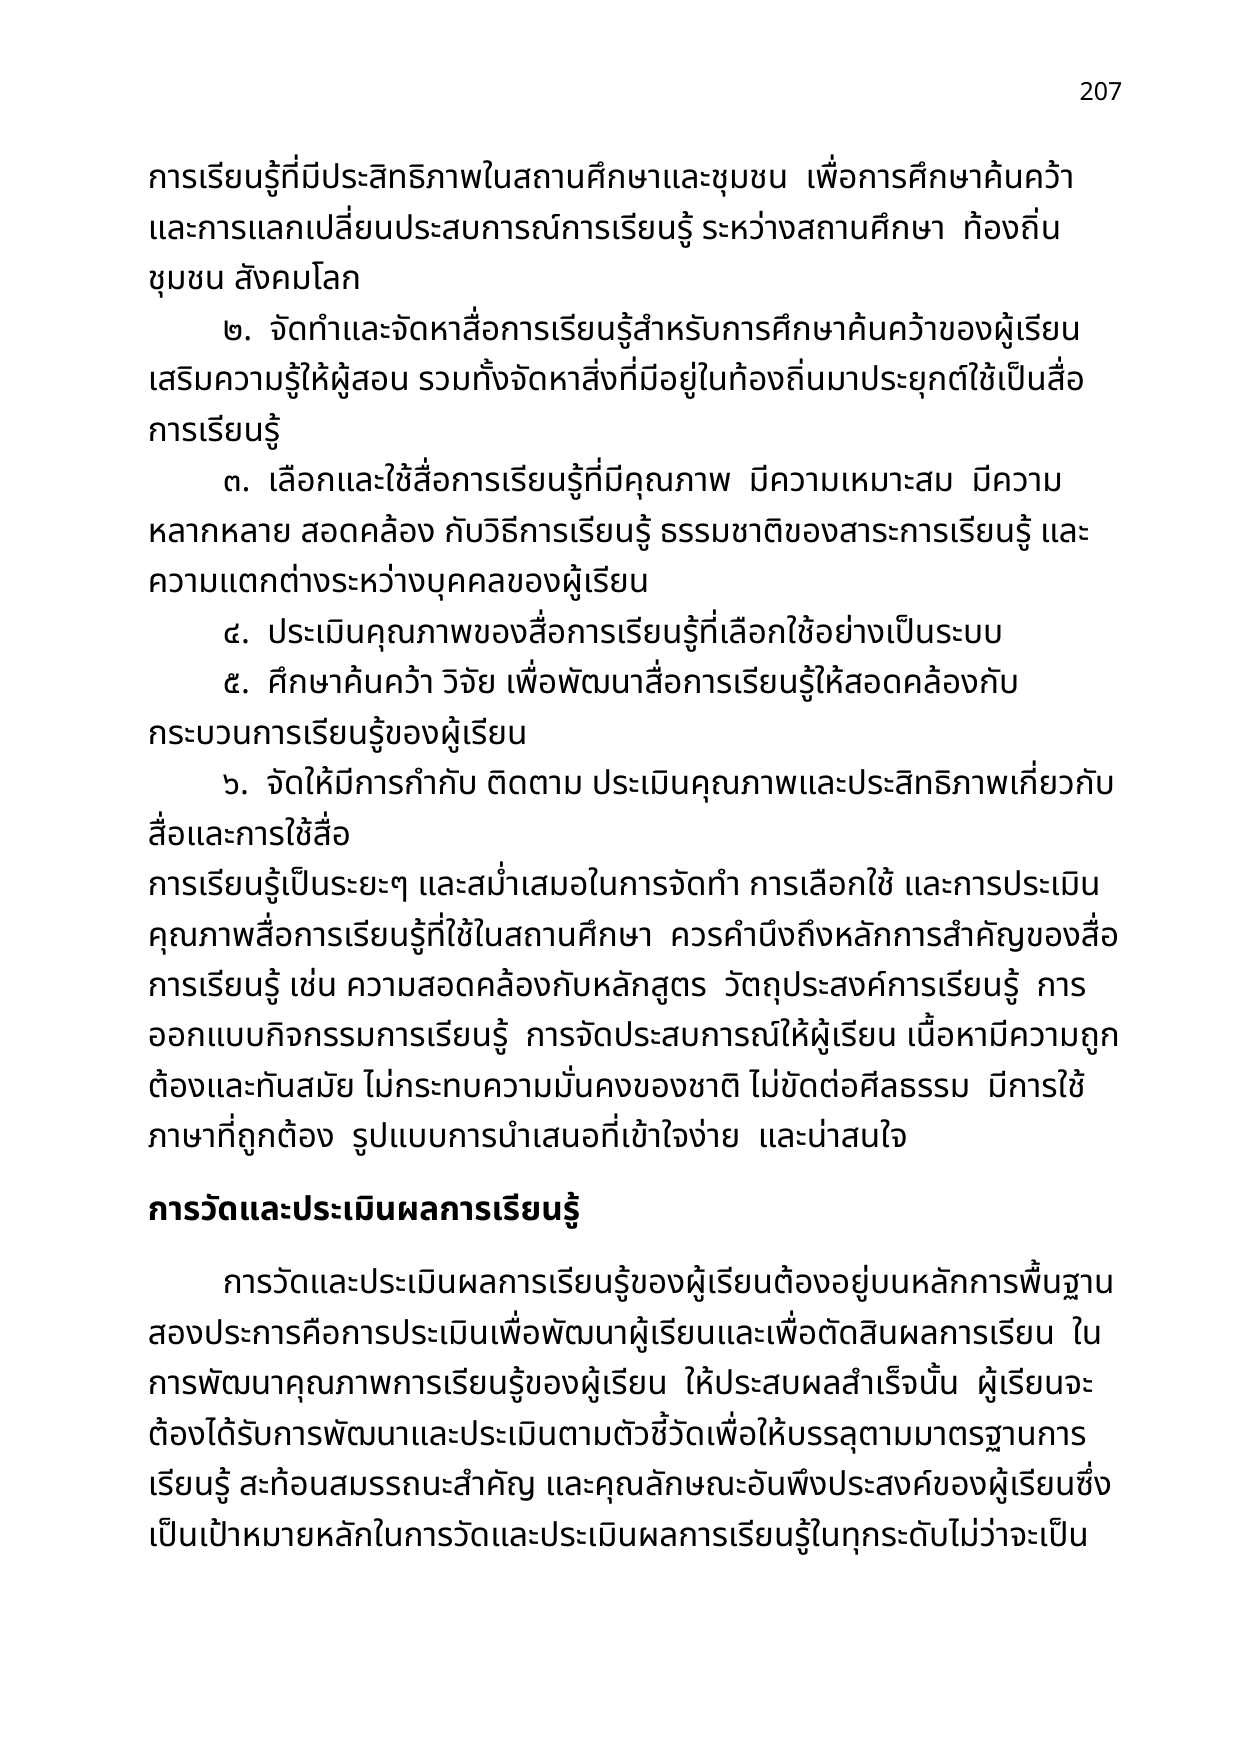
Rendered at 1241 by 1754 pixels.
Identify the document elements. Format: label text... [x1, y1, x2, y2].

text ๕. ศึกษาค้นคว้า วิจัย เพื่อพัฒนาสื่อการเรียนรู้ให้สอดคล้องกับกระบวนการเรียนรู้ของผู้เรียน [148, 658, 1122, 759]
text ๒. จัดทำและจัดหาสื่อการเรียนรู้สำหรับการศึกษาค้นคว้าของผู้เรียน เสริมความรู้ให้ผู้สอน รวมทั้งจัดหาสิ่งที่มีอยู่ในท้องถิ่นมาประยุกต์ใช้เป็นสื่อการเรียนรู้ [148, 304, 1122, 456]
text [148, 1258, 1122, 1561]
text ๔. ประเมินคุณภาพของสื่อการเรียนรู้ที่เลือกใช้อย่างเป็นระบบ [148, 607, 1122, 658]
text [148, 153, 1122, 304]
text การวัดและประเมินผลการเรียนรู้ [148, 1185, 1122, 1236]
text ๖. จัดให้มีการกำกับ ติดตาม ประเมินคุณภาพและประสิทธิภาพเกี่ยวกับสื่อและการใช้สื่อ การเรียนรู้เป็นระยะๆ และสม่ำเสมอในการจัดทำ การเลือกใช้ และการประเมินคุณภาพสื่อการเรียนรู้ที่ใช้ในสถานศึกษา ควรคำนึงถึงหลักการสำคัญของสื่อการเรียนรู้ เช่น ความสอดคล้องกับหลักสูตร วัตถุประสงค์การเรียนรู้ การออกแบบกิจกรรมการเรียนรู้ การจัดประสบการณ์ให้ผู้เรียน เนื้อหามีความถูกต้องและทันสมัย ไม่กระทบความมั่นคงของชาติ ไม่ขัดต่อศีลธรรม มีการใช้ภาษาที่ถูกต้อง รูปแบบการนำเสนอที่เข้าใจง่าย และน่าสนใจ [148, 759, 1122, 1163]
text ๓. เลือกและใช้สื่อการเรียนรู้ที่มีคุณภาพ มีความเหมาะสม มีความหลากหลาย สอดคล้อง กับวิธีการเรียนรู้ ธรรมชาติของสาระการเรียนรู้ และความแตกต่างระหว่างบุคคลของผู้เรียน [148, 456, 1122, 607]
